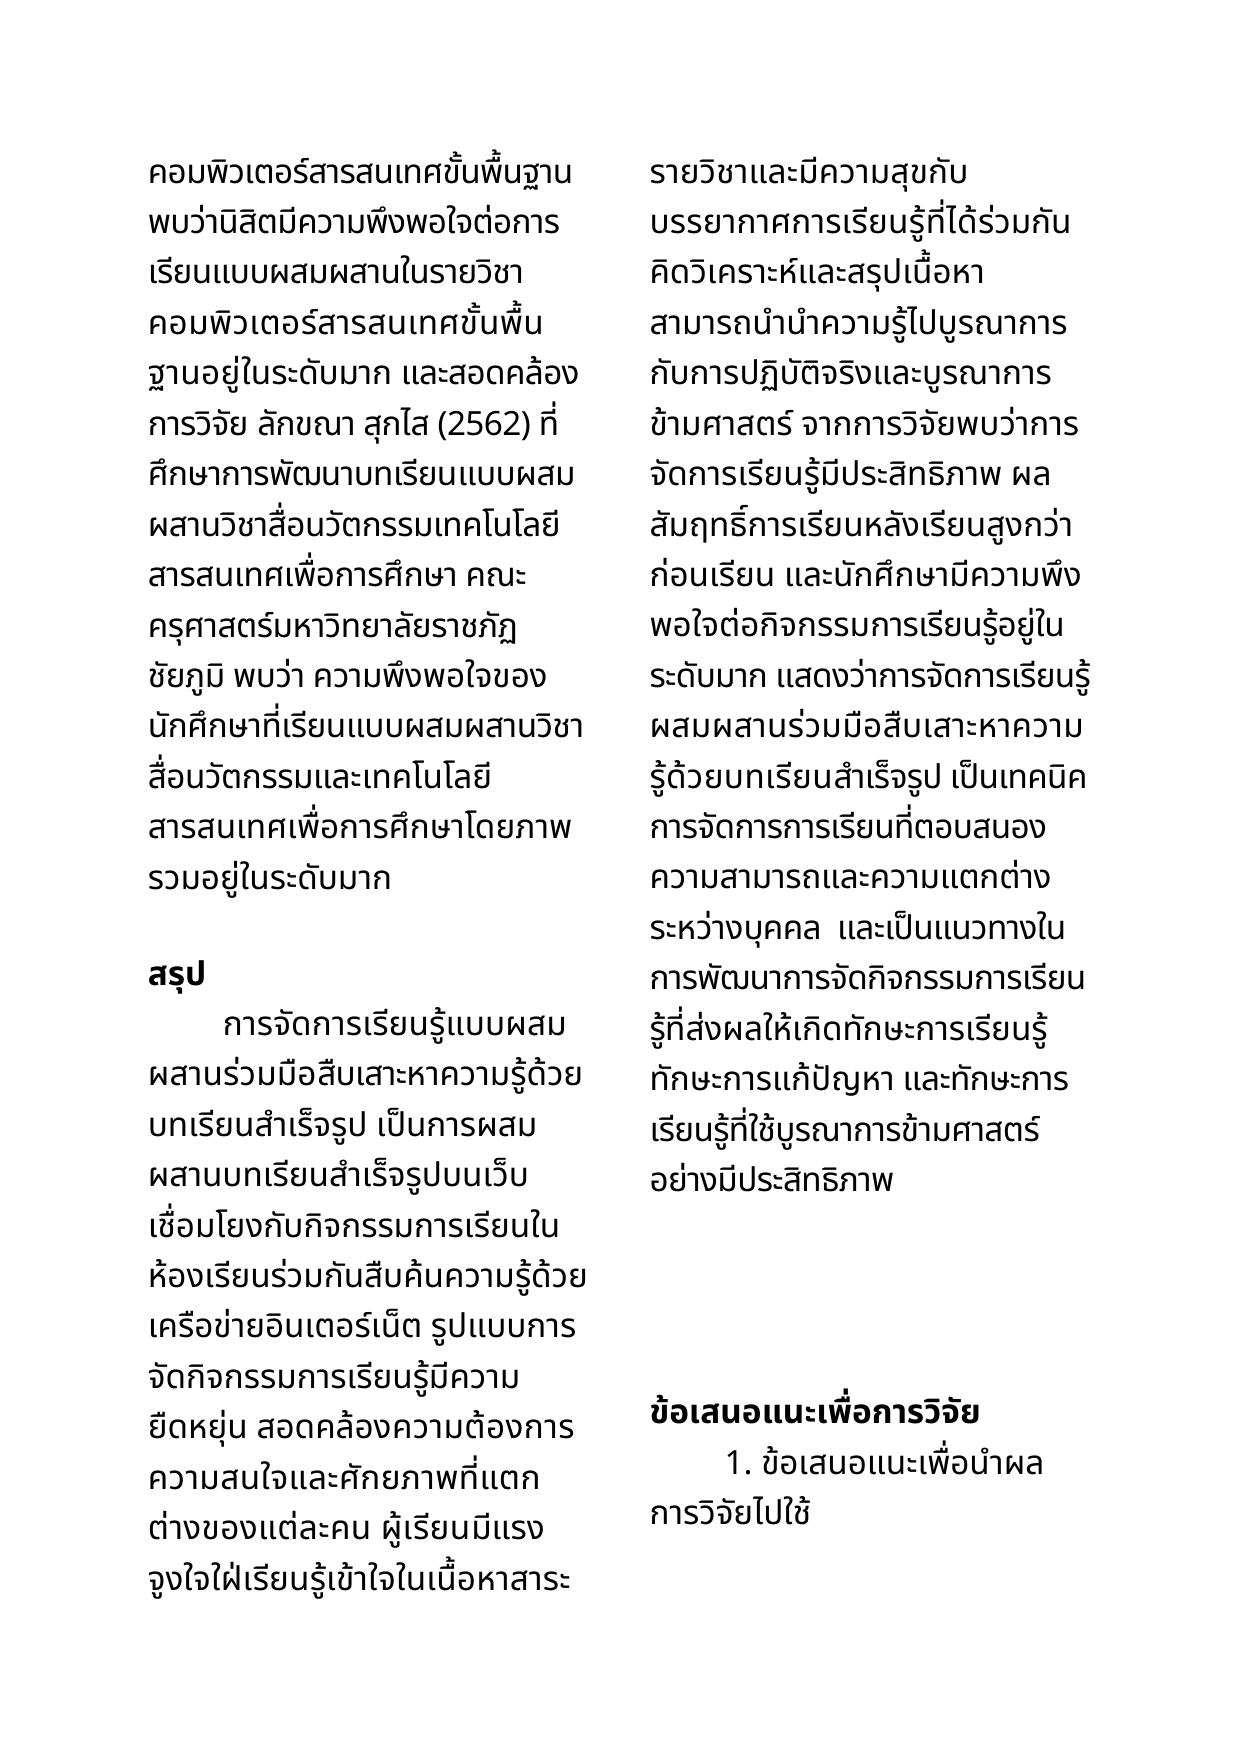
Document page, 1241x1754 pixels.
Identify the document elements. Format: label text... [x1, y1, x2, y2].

text การจัดการเรียนรู้แบบผสมผสานร่วมมือสืบเสาะหาความรู้ด้วยบทเรียนสำเร็จรูป เป็นการผสมผสานบทเรียนสำเร็จรูปบนเว็บเชื่อมโยงกับกิจกรรมการเรียนในห้องเรียนร่วมกันสืบค้นความรู้ด้วยเครือข่ายอินเตอร์เน็ต รูปแบบการจัดกิจกรรมการเรียนรู้มีความยืดหยุ่น สอดคล้องความต้องการ ความสนใจและศักยภาพที่แตกต่างของแต่ละคน ผู้เรียนมีแรงจูงใจใฝ่เรียนรู้เข้าใจในเนื้อหาสาระรายวิชาและมีความสุขกับบรรยากาศการเรียนรู้ที่ได้ร่วมกันคิดวิเคราะห์และสรุปเนื้อหา สามารถนำนำความรู้ไปบูรณาการกับการปฏิบัติจริงและบูรณาการข้ามศาสตร์ จากการวิจัยพบว่าการจัดการเรียนรู้มีประสิทธิภาพ ผลสัมฤทธิ์การเรียนหลังเรียนสูงกว่าก่อนเรียน และนักศึกษามีความพึงพอใจต่อกิจกรรมการเรียนรู้อยู่ในระดับมาก แสดงว่าการจัดการเรียนรู้ผสมผสานร่วมมือสืบเสาะหาความรู้ด้วยบทเรียนสำเร็จรูป เป็นเทคนิคการจัดการการเรียนที่ตอบสนองความสามารถและความแตกต่างระหว่างบุคคล และเป็นแนวทางในการพัฒนาการจัดกิจกรรมการเรียนรู้ที่ส่งผลให้เกิดทักษะการเรียนรู้ ทักษะการแก้ปัญหา และทักษะการเรียนรู้ที่ใช้บูรณาการข้ามศาสตร์อย่างมีประสิทธิภาพ [148, 1000, 591, 1605]
text สรุป [148, 949, 591, 1000]
text การจัดการเรียนรู้แบบผสมผสานร่วมมือสืบเสาะหาความรู้ด้วยบทเรียนสำเร็จรูป เป็นการผสมผสานบทเรียนสำเร็จรูปบนเว็บเชื่อมโยงกับกิจกรรมการเรียนในห้องเรียนร่วมกันสืบค้นความรู้ด้วยเครือข่ายอินเตอร์เน็ต รูปแบบการจัดกิจกรรมการเรียนรู้มีความยืดหยุ่น สอดคล้องความต้องการ ความสนใจและศักยภาพที่แตกต่างของแต่ละคน ผู้เรียนมีแรงจูงใจใฝ่เรียนรู้เข้าใจในเนื้อหาสาระรายวิชาและมีความสุขกับบรรยากาศการเรียนรู้ที่ได้ร่วมกันคิดวิเคราะห์และสรุปเนื้อหา สามารถนำนำความรู้ไปบูรณาการกับการปฏิบัติจริงและบูรณาการข้ามศาสตร์ จากการวิจัยพบว่าการจัดการเรียนรู้มีประสิทธิภาพ ผลสัมฤทธิ์การเรียนหลังเรียนสูงกว่าก่อนเรียน และนักศึกษามีความพึงพอใจต่อกิจกรรมการเรียนรู้อยู่ในระดับมาก แสดงว่าการจัดการเรียนรู้ผสมผสานร่วมมือสืบเสาะหาความรู้ด้วยบทเรียนสำเร็จรูป เป็นเทคนิคการจัดการการเรียนที่ตอบสนองความสามารถและความแตกต่างระหว่างบุคคล และเป็นแนวทางในการพัฒนาการจัดกิจกรรมการเรียนรู้ที่ส่งผลให้เกิดทักษะการเรียนรู้ ทักษะการแก้ปัญหา และทักษะการเรียนรู้ที่ใช้บูรณาการข้ามศาสตร์อย่างมีประสิทธิภาพ [649, 148, 1092, 1206]
text 1. ข้อเสนอแนะเพื่อนำผลการวิจัยไปใช้ [649, 1438, 1092, 1539]
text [148, 148, 591, 904]
text ข้อเสนอแนะเพื่อการวิจัย [649, 1388, 1092, 1438]
